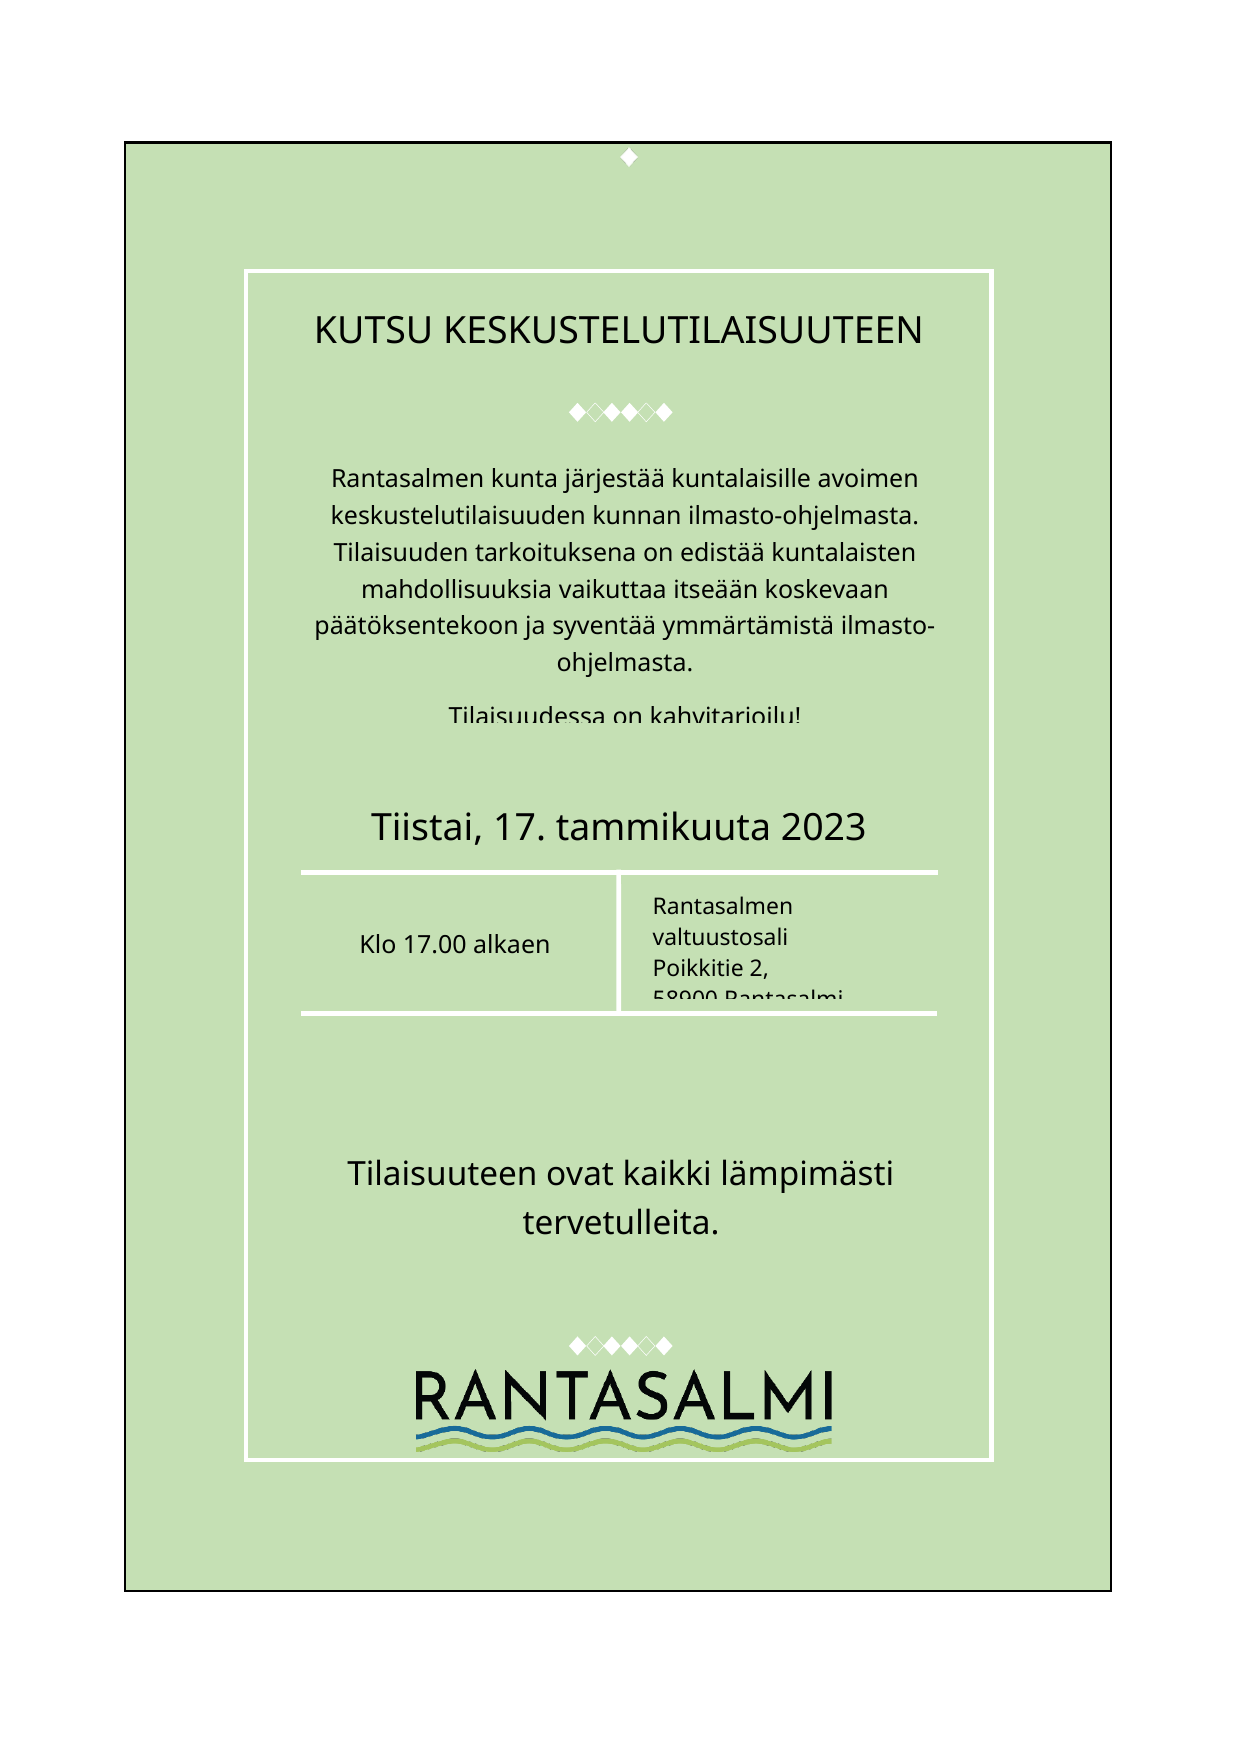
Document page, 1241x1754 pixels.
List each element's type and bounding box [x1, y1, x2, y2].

picture [620, 147, 638, 167]
picture [409, 1362, 838, 1452]
